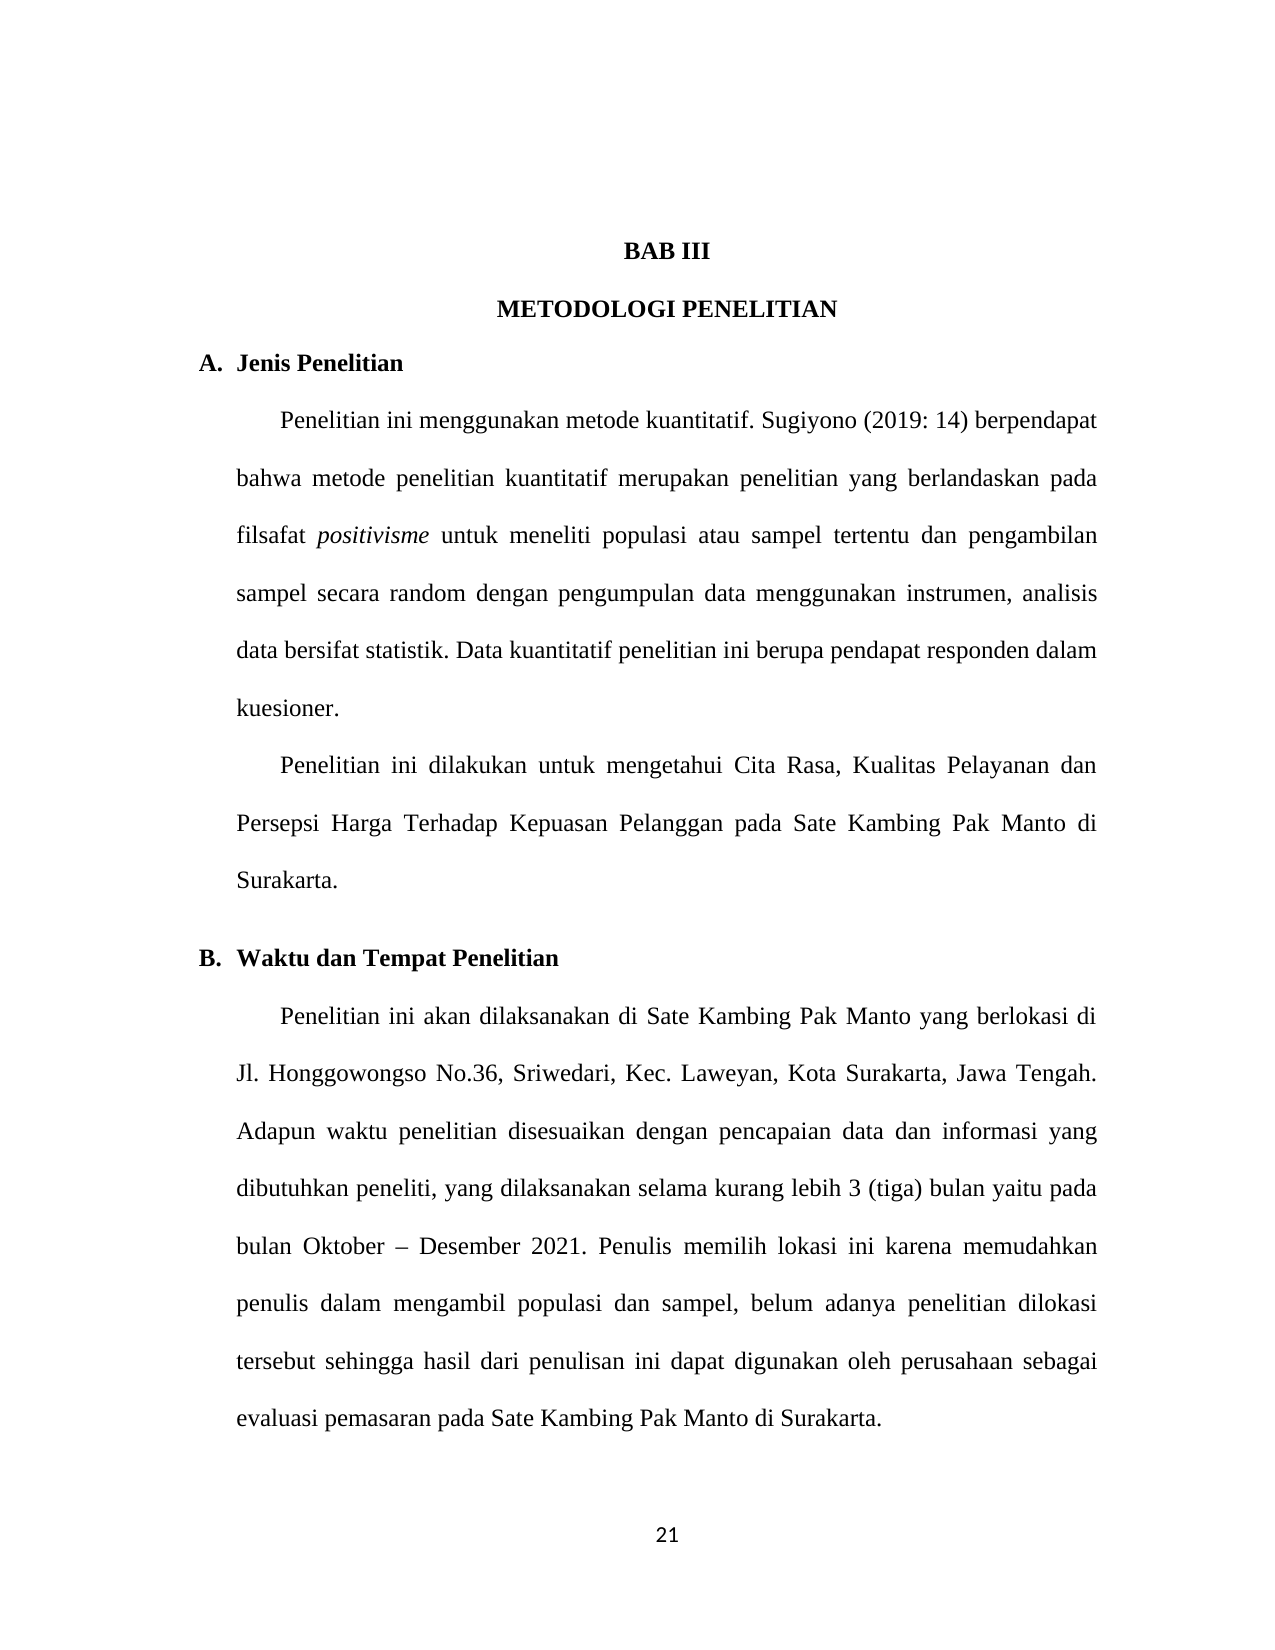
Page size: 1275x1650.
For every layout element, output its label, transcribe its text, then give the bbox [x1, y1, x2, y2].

subtitle BAB III [236, 236, 1098, 265]
list Penelitian ini dilakukan untuk mengetahui Cita Rasa, Kualitas Pelayanan dan Persepsi Harga Terhadap Kepuasan Pelanggan pada Sate Kambing Pak Manto di Surakarta. [236, 750, 1098, 894]
list Penelitian ini menggunakan metode kuantitatif. Sugiyono (2019: 14) berpendapat bahwa metode penelitian kuantitatif merupakan penelitian yang berlandaskan pada filsafat positivisme untuk meneliti populasi atau sampel tertentu dan pengambilan sampel secara random dengan pengumpulan data menggunakan instrumen, analisis data bersifat statistik. Data kuantitatif penelitian ini berupa pendapat responden dalam kuesioner. [236, 405, 1098, 721]
list Jenis Penelitian [199, 348, 1098, 376]
list Waktu dan Tempat Penelitian [199, 943, 1098, 972]
text Penelitian ini akan dilaksanakan di Sate Kambing Pak Manto yang berlokasi di Jl. Honggowongso No.36, Sriwedari, Kec. Laweyan, Kota Surakarta, Jawa Tengah. Adapun waktu penelitian disesuaikan dengan pencapaian data dan informasi yang dibutuhkan peneliti, yang dilaksanakan selama kurang lebih 3 (tiga) bulan yaitu pada bulan Oktober – Desember 2021. Penulis memilih lokasi ini karena memudahkan penulis dalam mengambil populasi dan sampel, belum adanya penelitian dilokasi tersebut sehingga hasil dari penulisan ini dapat digunakan oleh perusahaan sebagai evaluasi pemasaran pada Sate Kambing Pak Manto di Surakarta. [236, 1001, 1098, 1432]
text METODOLOGI PENELITIAN [236, 294, 1098, 322]
